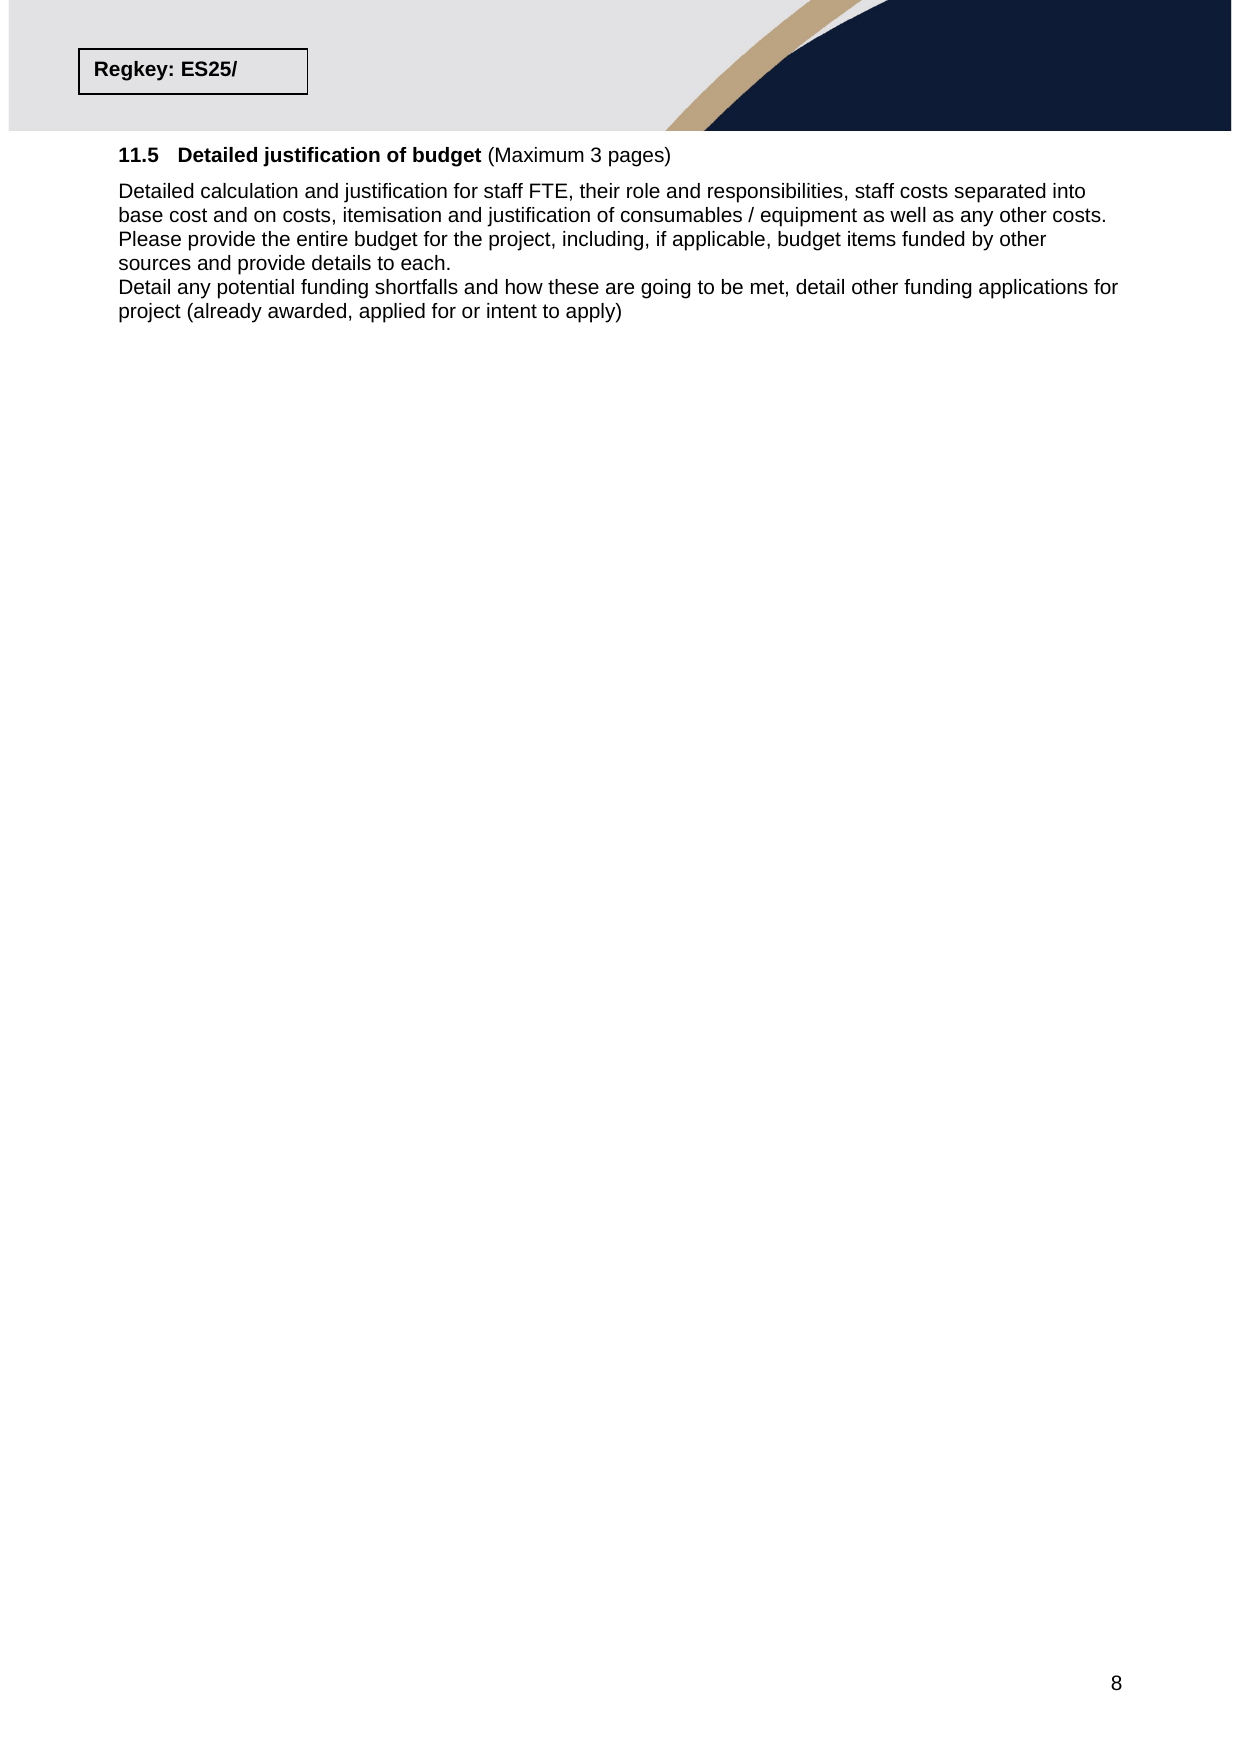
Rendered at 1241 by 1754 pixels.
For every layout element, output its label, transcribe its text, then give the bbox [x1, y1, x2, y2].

text 11.5 Detailed justification of budget (Maximum 3 pages) [118, 143, 1122, 167]
text Detailed calculation and justification for staff FTE, their role and responsibilities, staff costs separated into base cost and on costs, itemisation and justification of consumables / equipment as well as any other costs. Please provide the entire budget for the project, including, if applicable, budget items funded by other sources and provide details to each. [118, 179, 1122, 275]
text Detail any potential funding shortfalls and how these are going to be met, detail other funding applications for project (already awarded, applied for or intent to apply) [118, 275, 1122, 323]
picture [0, 0, 1241, 1613]
